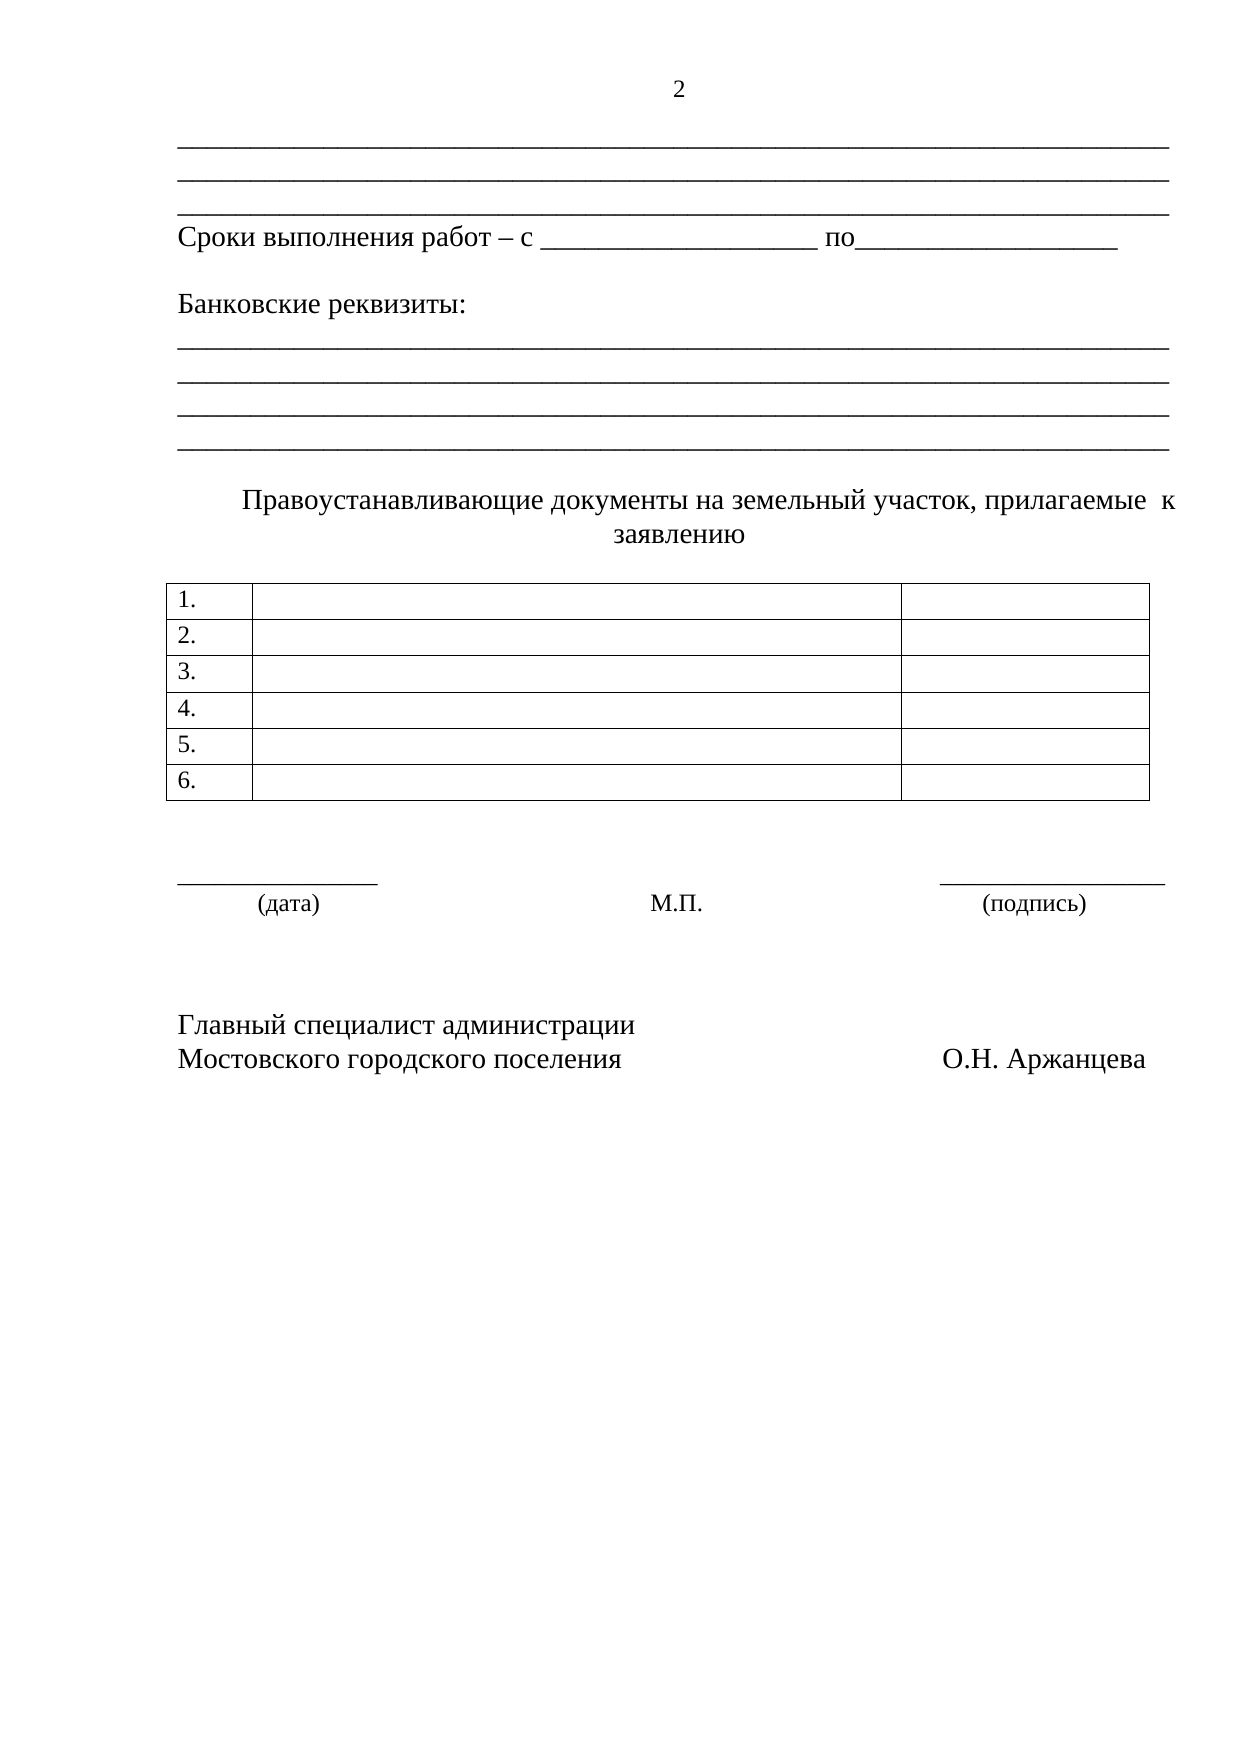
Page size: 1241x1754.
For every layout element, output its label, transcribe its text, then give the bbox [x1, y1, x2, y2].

table_header 1. [167, 584, 252, 619]
text Банковские реквизиты: ________________________________________________________________________________________________________________________________________________________________________________________________________________________________________________________________________________ [177, 286, 1181, 453]
table_cell [253, 729, 901, 764]
table_cell [902, 620, 1149, 655]
table_cell [253, 765, 901, 800]
text Правоустанавливающие документы на земельный участок, прилагаемые к заявлению [177, 482, 1181, 549]
table_cell 5. [167, 729, 252, 764]
table_cell [902, 693, 1149, 728]
table_cell [902, 729, 1149, 764]
table_cell 4. [167, 693, 252, 728]
text ____________________________________________________________________________________________________________________________________________________________________________________________________________ [177, 118, 1181, 219]
table_cell 3. [167, 656, 252, 692]
text Сроки выполнения работ – с ___________________ по__________________ [177, 219, 1181, 252]
table_cell [902, 765, 1149, 800]
table_cell [253, 620, 901, 655]
table_cell [253, 656, 901, 692]
table_cell [902, 656, 1149, 692]
text (дата) М.П. (подпись) [177, 888, 1181, 916]
table_cell [253, 693, 901, 728]
table_header [902, 584, 1149, 619]
table_header [253, 584, 901, 619]
table_cell 6. [167, 765, 252, 800]
text Мостовского городского поселения О.Н. Аржанцева [177, 1041, 1181, 1074]
table_cell 2. [167, 620, 252, 655]
text ________________ __________________ [177, 859, 1181, 888]
text Главный специалист администрации [177, 1007, 1181, 1041]
